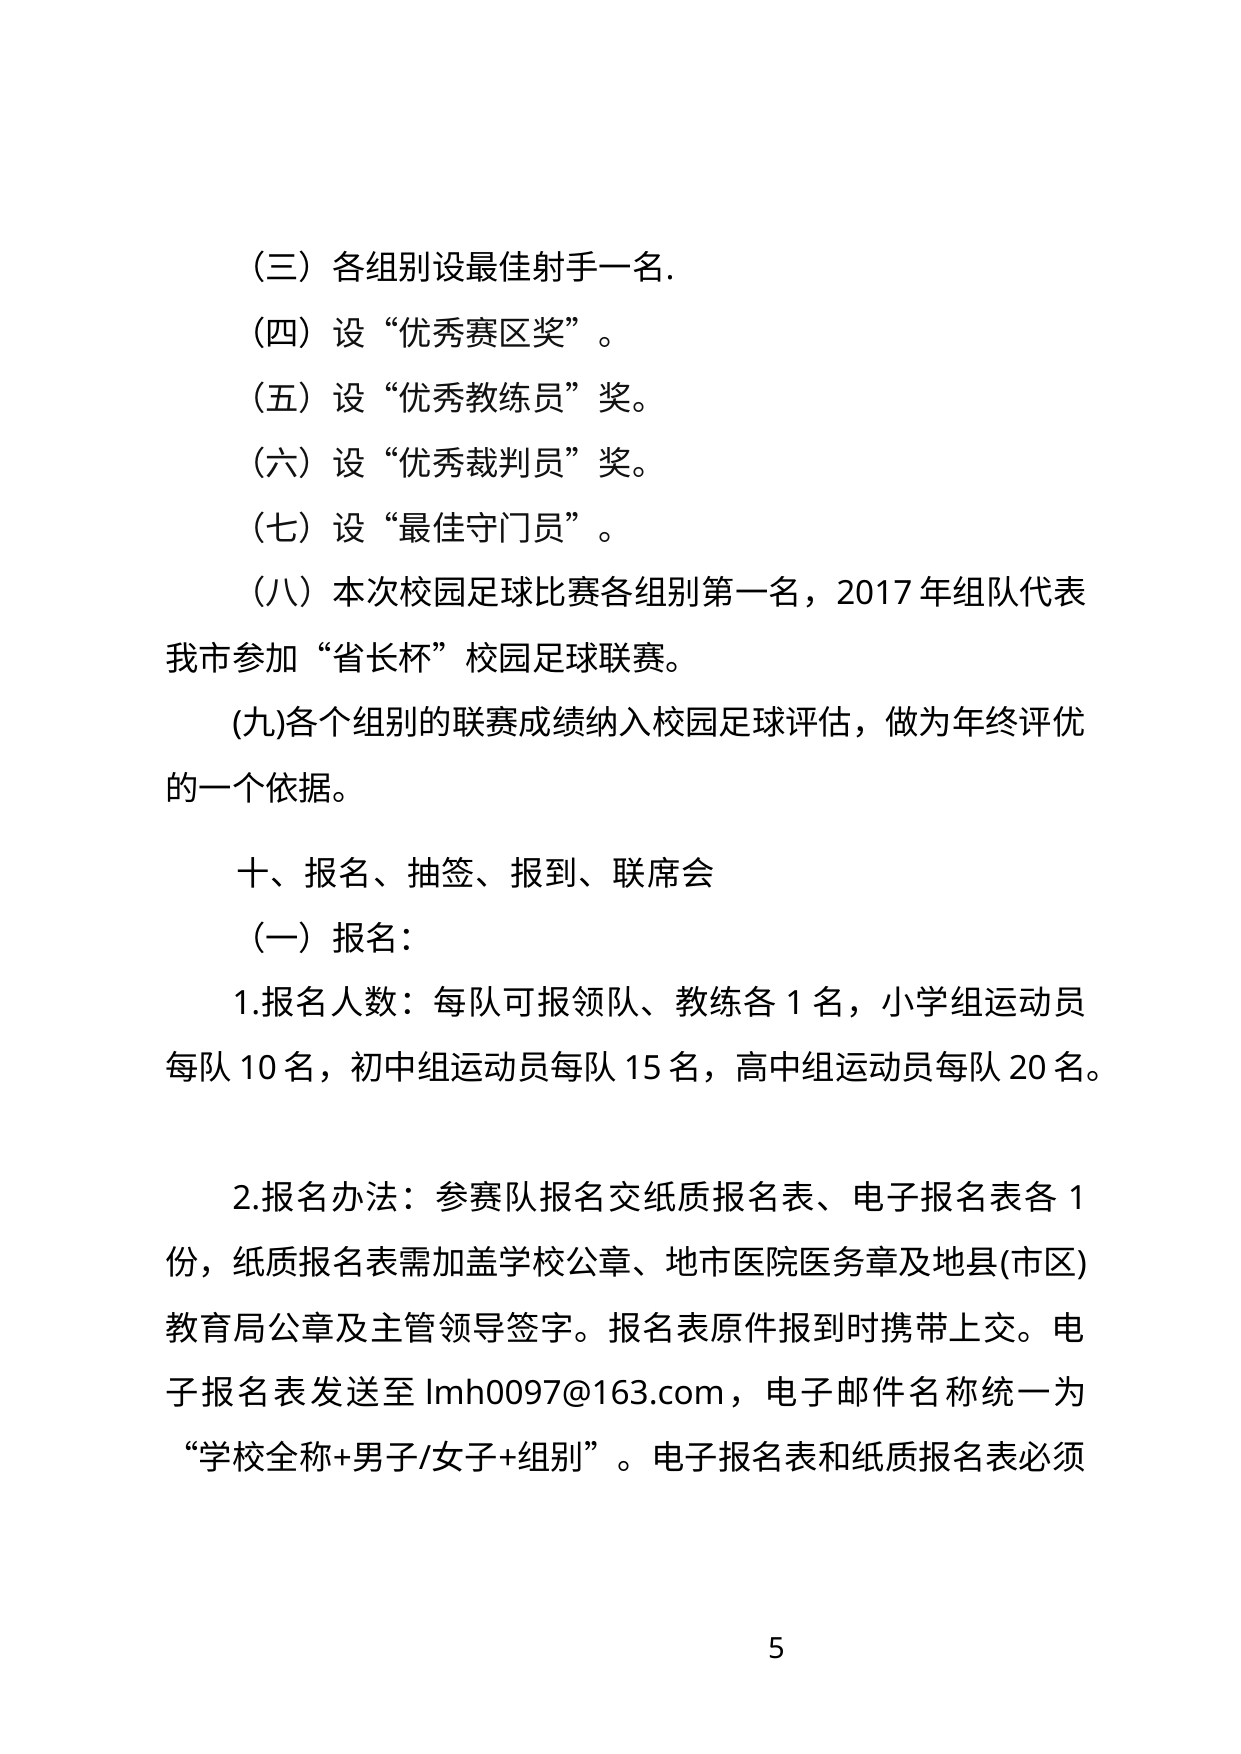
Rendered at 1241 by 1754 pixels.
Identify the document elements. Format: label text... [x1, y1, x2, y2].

text 十、报名、抽签、报到、联席会 [165, 838, 1087, 903]
text 1.报名人数：每队可报领队、教练各1名，小学组运动员每队10名，初中组运动员每队15名，高中组运动员每队20名。 [165, 968, 1087, 1163]
text （四）设“优秀赛区奖”。 [165, 298, 1087, 363]
text （三）各组别设最佳射手一名. [165, 233, 1087, 298]
text （八）本次校园足球比赛各组别第一名，2017年组队代表我市参加“省长杯”校园足球联赛。 [165, 558, 1087, 688]
text （七）设“最佳守门员”。 [165, 493, 1087, 558]
text （五）设“优秀教练员”奖。 [165, 363, 1087, 428]
text （六）设“优秀裁判员”奖。 [165, 428, 1087, 493]
text (九)各个组别的联赛成绩纳入校园足球评估，做为年终评优的一个依据。 [165, 688, 1087, 818]
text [165, 1163, 1087, 1488]
text （一）报名： [165, 903, 1087, 968]
